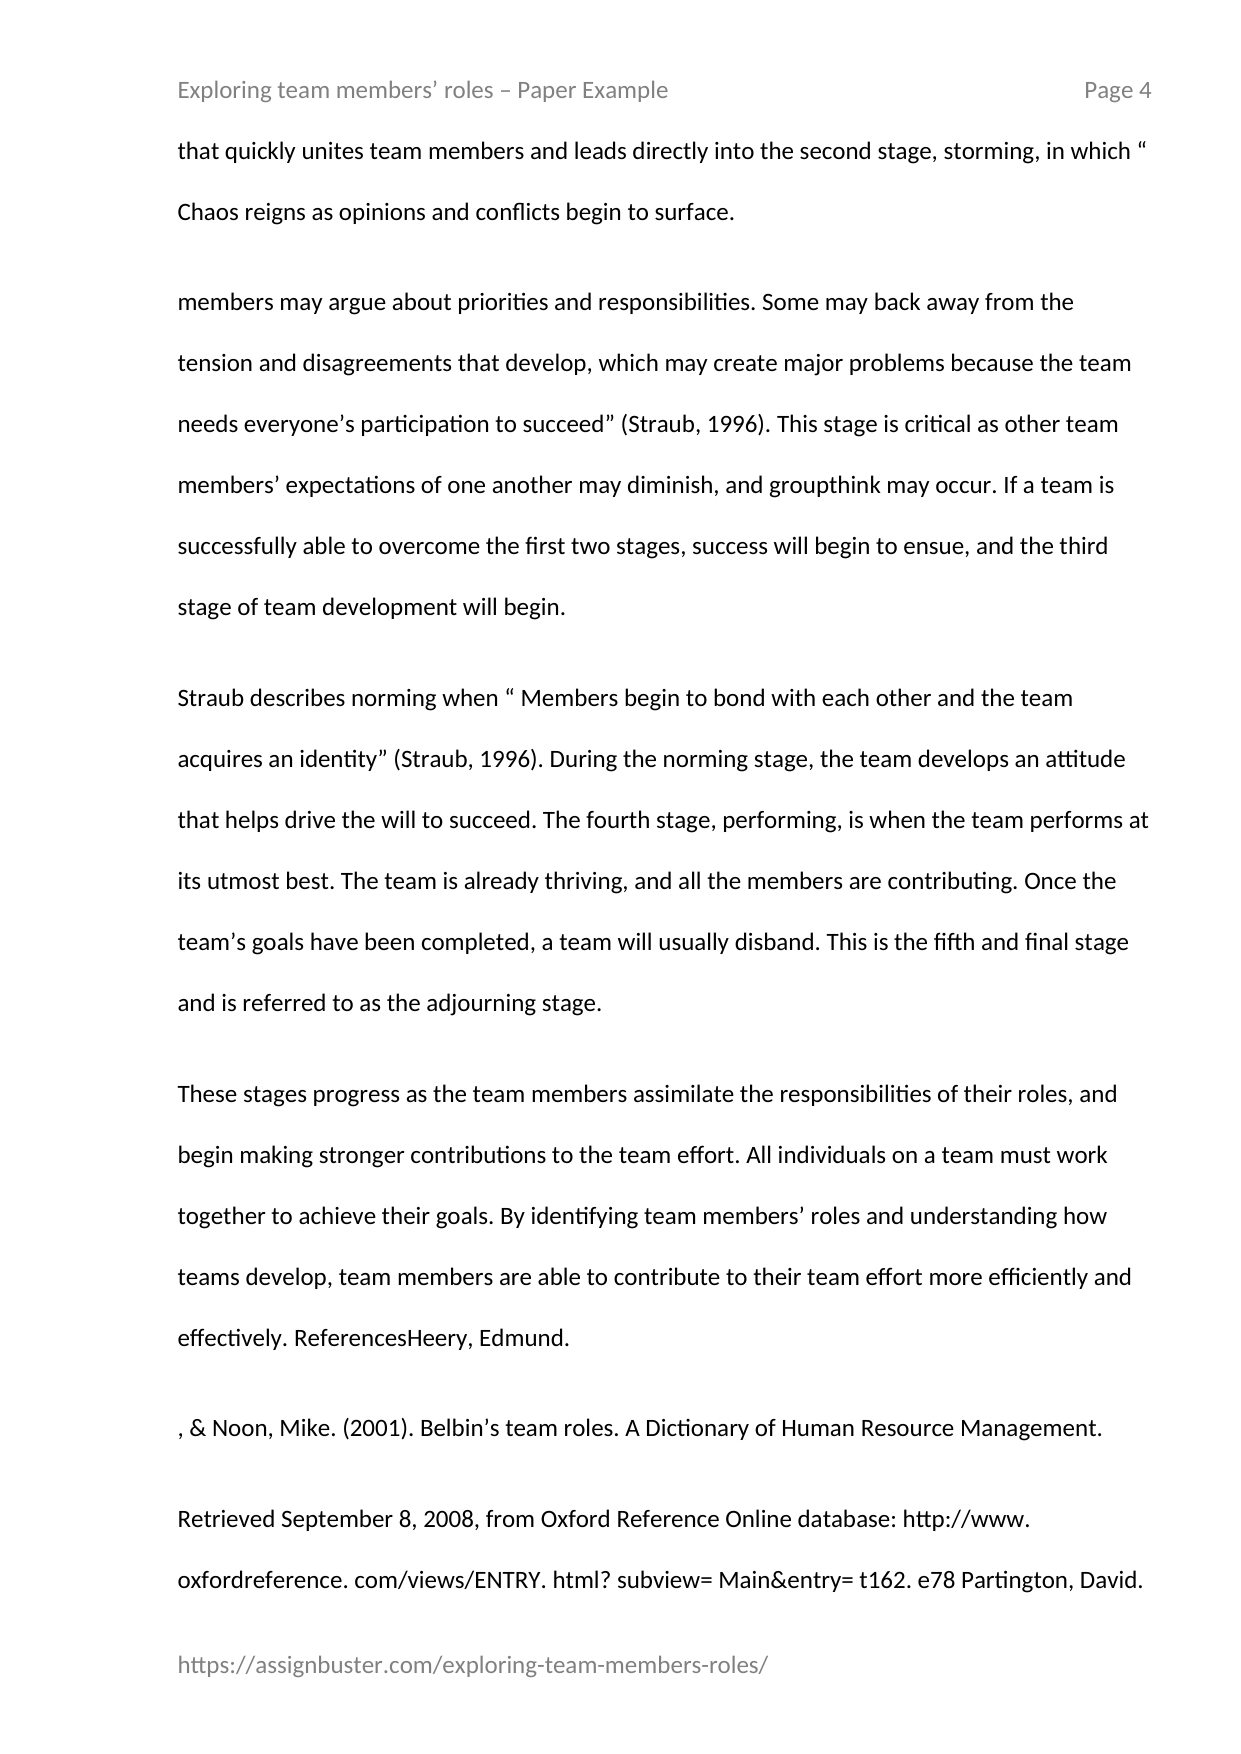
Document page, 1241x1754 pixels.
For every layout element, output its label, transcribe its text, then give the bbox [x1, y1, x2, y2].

text , & Noon, Mike. (2001). Belbin’s team roles. A Dictionary of Human Resource Management. [177, 1412, 1152, 1443]
text These stages progress as the team members assimilate the responsibilities of their roles, and begin making stronger contributions to the team effort. All individuals on a team must work together to achieve their goals. By identifying team members’ roles and understanding how teams develop, team members are able to contribute to their team effort more efficiently and effectively. ReferencesHeery, Edmund. [177, 1078, 1152, 1352]
text Straub describes norming when “ Members begin to bond with each other and the team acquires an identity” (Straub, 1996). During the norming stage, the team develops an attitude that helps drive the will to succeed. The fourth stage, performing, is when the team performs at its utmost best. The team is already thriving, and all the members are contributing. Once the team’s goals have been completed, a team will usually disband. This is the fifth and final stage and is referred to as the adjourning stage. [177, 682, 1152, 1018]
text Retrieved September 8, 2008, from Oxford Reference Online database: http://www. oxfordreference. com/views/ENTRY. html? subview= Main&entry= t162. e78 Partington, David. [177, 1503, 1152, 1594]
text members may argue about priorities and responsibilities. Some may back away from the tension and disagreements that develop, which may create major problems because the team needs everyone’s participation to succeed” (Straub, 1996). This stage is critical as other team members’ expectations of one another may diminish, and groupthink may occur. If a team is successfully able to overcome the first two stages, success will begin to ensue, and the third stage of team development will begin. [177, 286, 1152, 622]
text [177, 135, 1152, 226]
